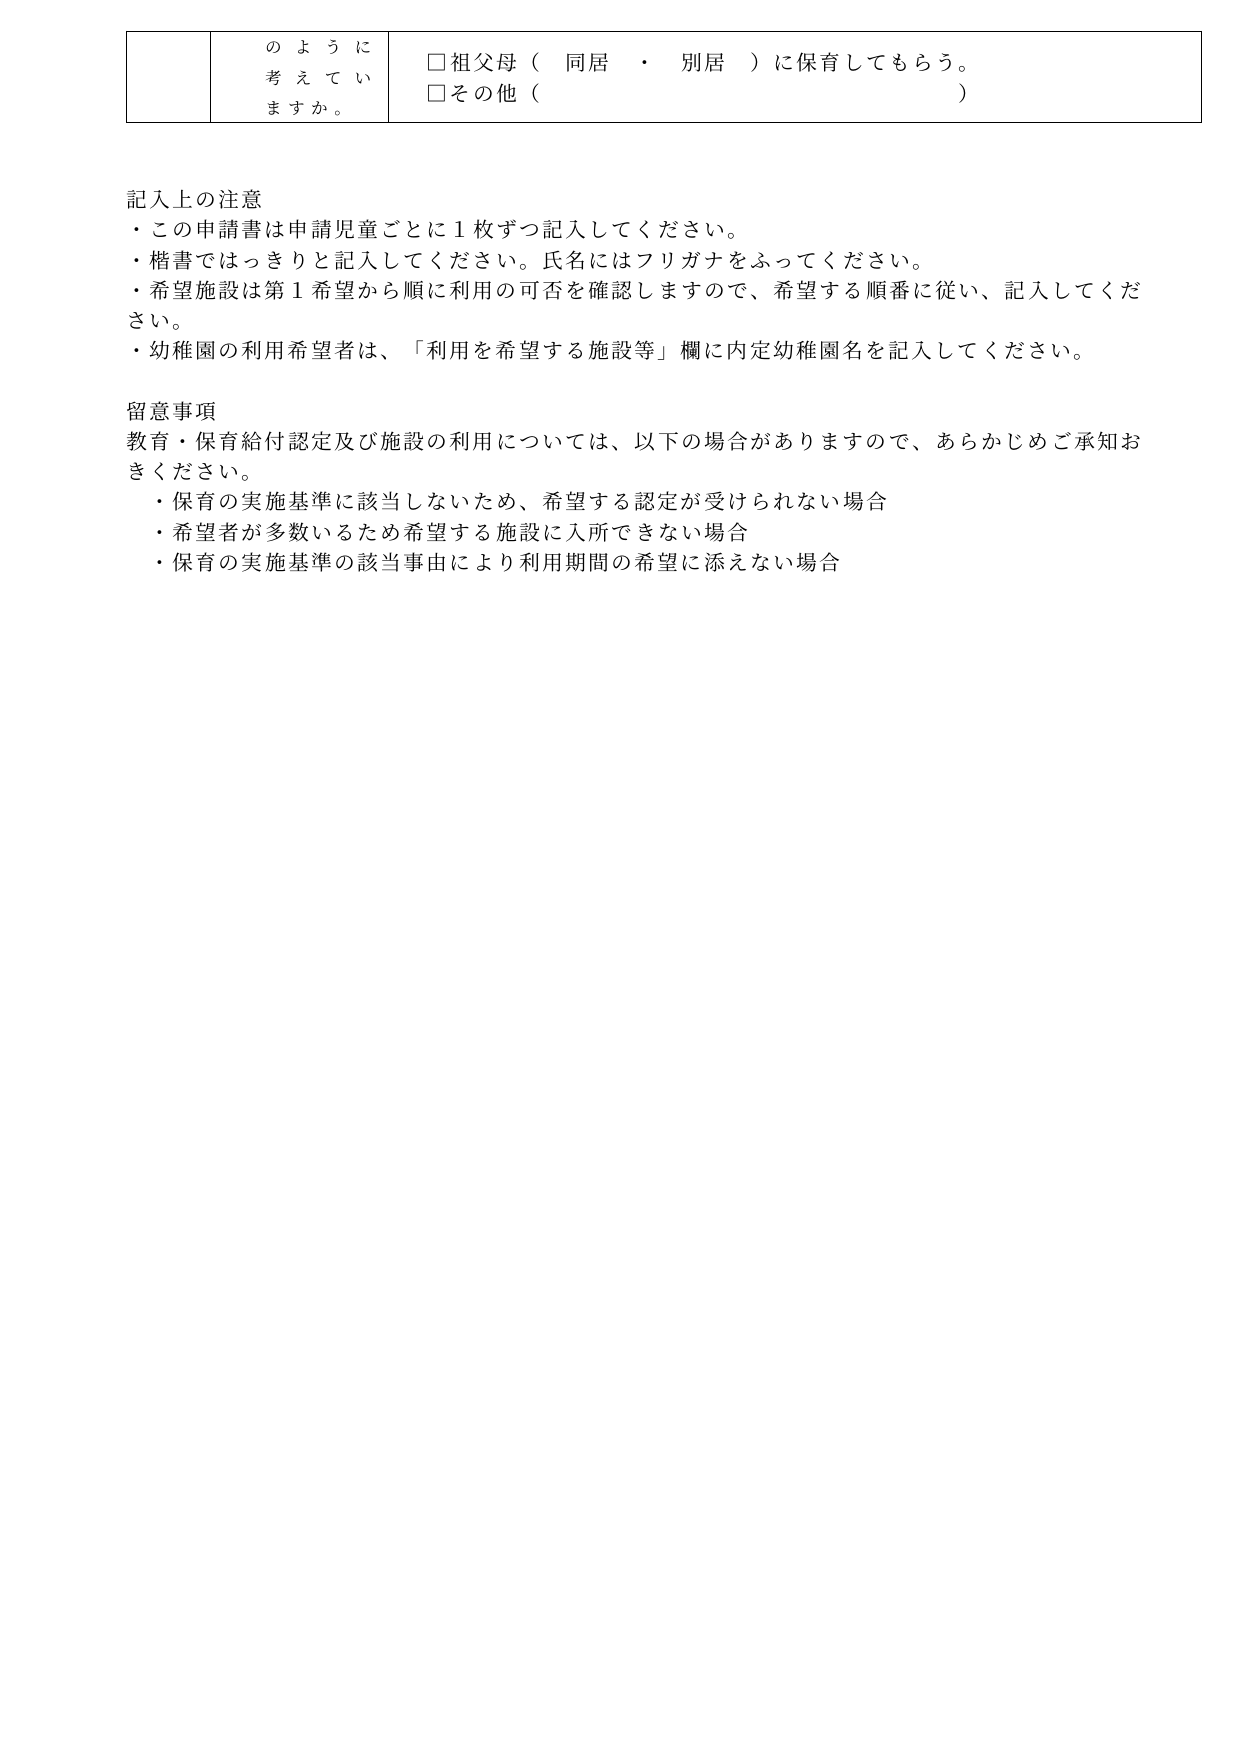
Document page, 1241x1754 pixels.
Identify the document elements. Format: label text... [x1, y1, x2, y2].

text 留意事項 [126, 395, 1145, 425]
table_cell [389, 32, 1201, 122]
text ・保育の実施基準の該当事由により利用期間の希望に添えない場合 [126, 546, 1145, 576]
text ・楷書ではっきりと記入してください。氏名にはフリガナをふってください。 [126, 244, 1145, 274]
text ・希望施設は第１希望から順に利用の可否を確認しますので、希望する順番に従い、記入してください。 [126, 274, 1145, 335]
text 記入上の注意 [126, 184, 1145, 214]
text ・希望者が多数いるため希望する施設に入所できない場合 [126, 516, 1145, 546]
text 教育・保育給付認定及び施設の利用については、以下の場合がありますので、あらかじめご承知おきください。 [126, 425, 1145, 486]
text ・保育の実施基準に該当しないため、希望する認定が受けられない場合 [126, 486, 1145, 516]
text ・この申請書は申請児童ごとに１枚ずつ記入してください。 [126, 214, 1145, 244]
text ・幼稚園の利用希望者は、「利用を希望する施設等」欄に内定幼稚園名を記入してください。 [126, 335, 1145, 365]
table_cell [211, 32, 388, 122]
